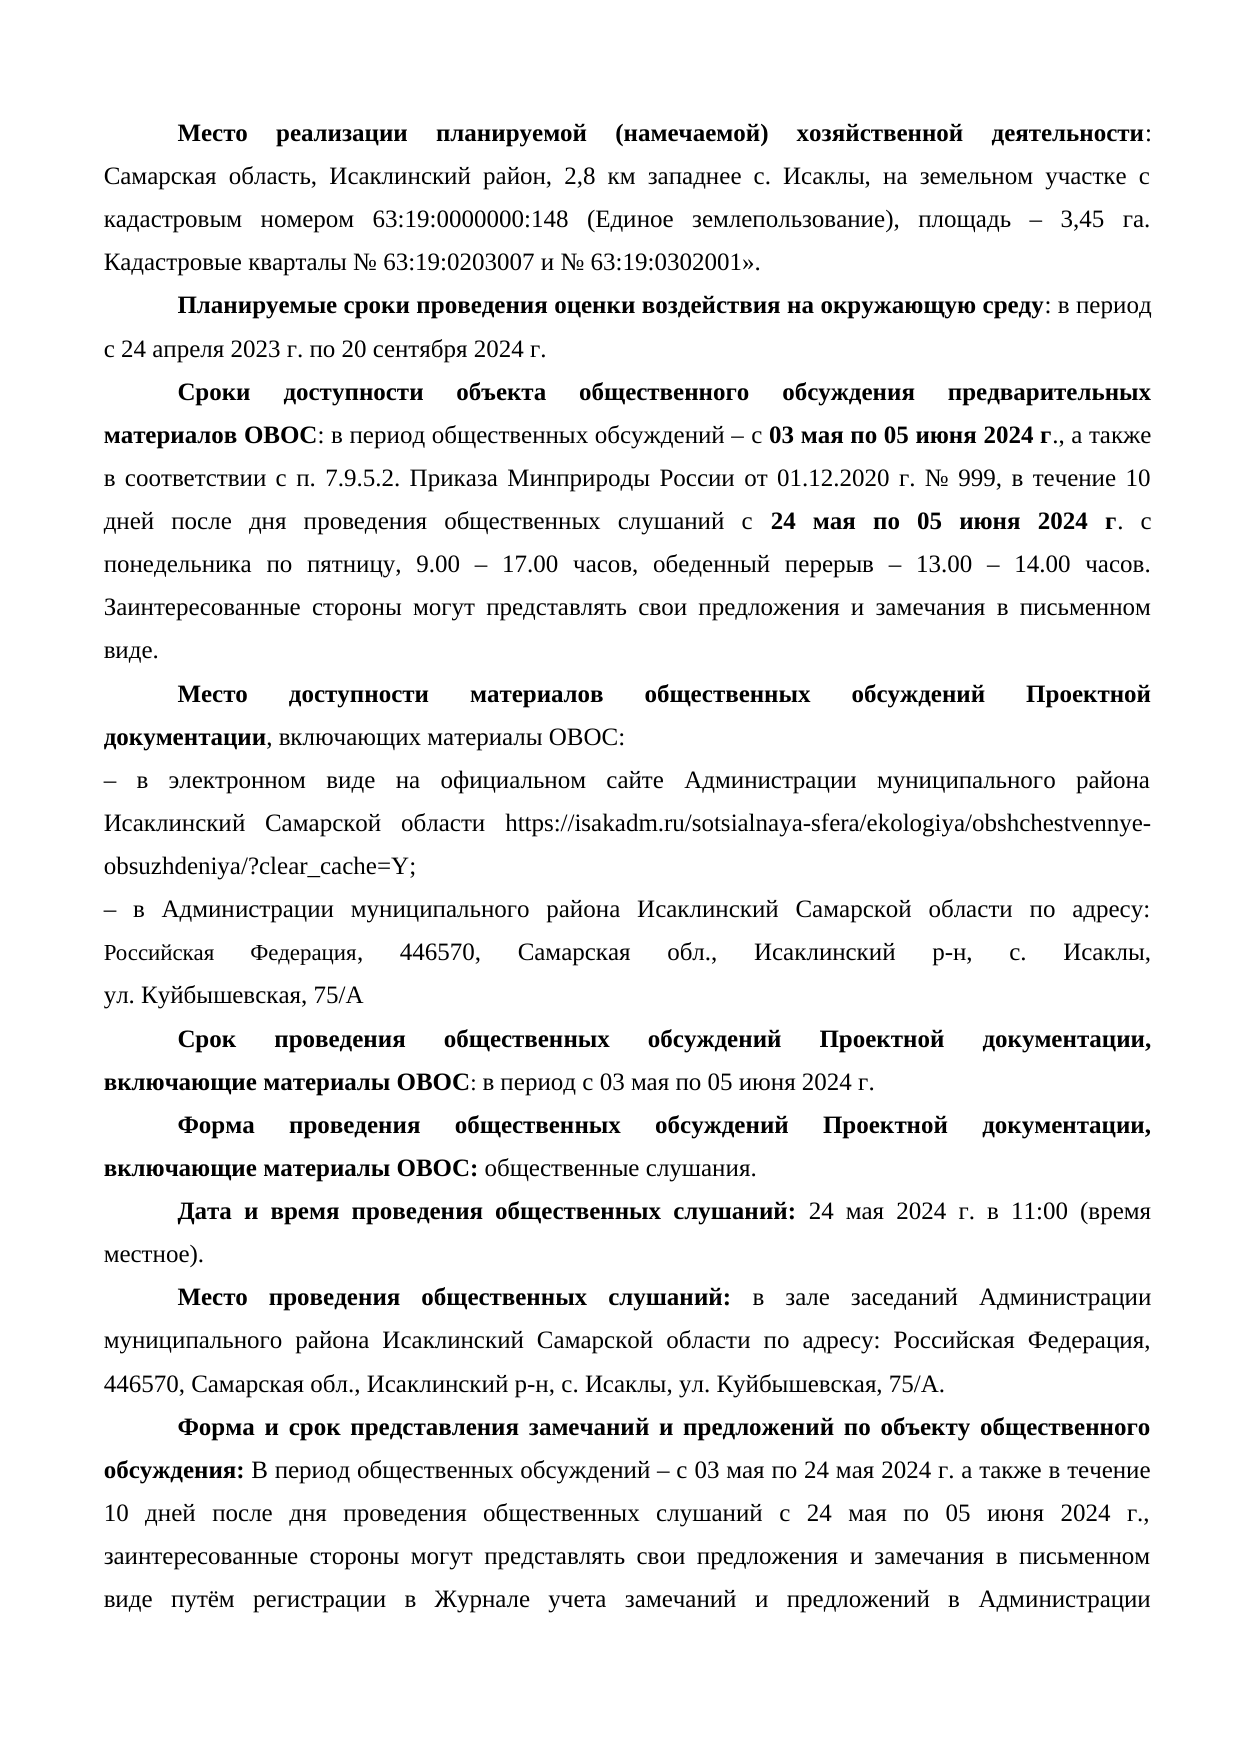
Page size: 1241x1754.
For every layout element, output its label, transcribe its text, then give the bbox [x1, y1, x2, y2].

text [103, 1412, 1152, 1613]
text Срок проведения общественных обсуждений Проектной документации, включающие материалы ОВОС: в период с 03 мая по 05 июня 2024 г. [103, 1024, 1152, 1096]
text Планируемые сроки проведения оценки воздействия на окружающую среду: в период с 24 апреля 2023 г. по 20 сентября 2024 г. [103, 291, 1152, 362]
text – в электронном виде на официальном сайте Администрации муниципального района Исаклинский Самарской области https://isakadm.ru/sotsialnaya-sfera/ekologiya/obshchestvennye-obsuzhdeniya/?clear_cache=Y; [103, 765, 1152, 880]
text Форма проведения общественных обсуждений Проектной документации, включающие материалы ОВОС: общественные слушания. [103, 1110, 1152, 1182]
text Дата и время проведения общественных слушаний: 24 мая 2024 г. в 11:00 (время местное). [103, 1196, 1152, 1268]
text Место реализации планируемой (намечаемой) хозяйственной деятельности: Самарская область, Исаклинский район, 2,8 км западнее с. Исаклы, на земельном участке с кадастровым номером 63:19:0000000:148 (Единое землепользование), площадь – 3,45 га. Кадастровые кварталы № 63:19:0203007 и № 63:19:0302001». [103, 118, 1152, 276]
text Место доступности материалов общественных обсуждений Проектной документации, включающих материалы ОВОС: [103, 679, 1152, 751]
text – в Администрации муниципального района Исаклинский Самарской области по адресу: Российская Федерация, 446570, Самарская обл., Исаклинский р-н, с. Исаклы, ул. Куйбышевская, 75/А [103, 894, 1152, 1009]
text Сроки доступности объекта общественного обсуждения предварительных материалов ОВОС: в период общественных обсуждений – с 03 мая по 05 июня 2024 г., а также в соответствии с п. 7.9.5.2. Приказа Минприроды России от 01.12.2020 г. № 999, в течение 10 дней после дня проведения общественных слушаний с 24 мая по 05 июня 2024 г. с понедельника по пятницу, 9.00 – 17.00 часов, обеденный перерыв – 13.00 – 14.00 часов. Заинтересованные стороны могут представлять свои предложения и замечания в письменном виде. [103, 377, 1152, 664]
text Место проведения общественных слушаний: в зале заседаний Администрации муниципального района Исаклинский Самарской области по адресу: Российская Федерация, 446570, Самарская обл., Исаклинский р-н, с. Исаклы, ул. Куйбышевская, 75/А. [103, 1282, 1152, 1397]
